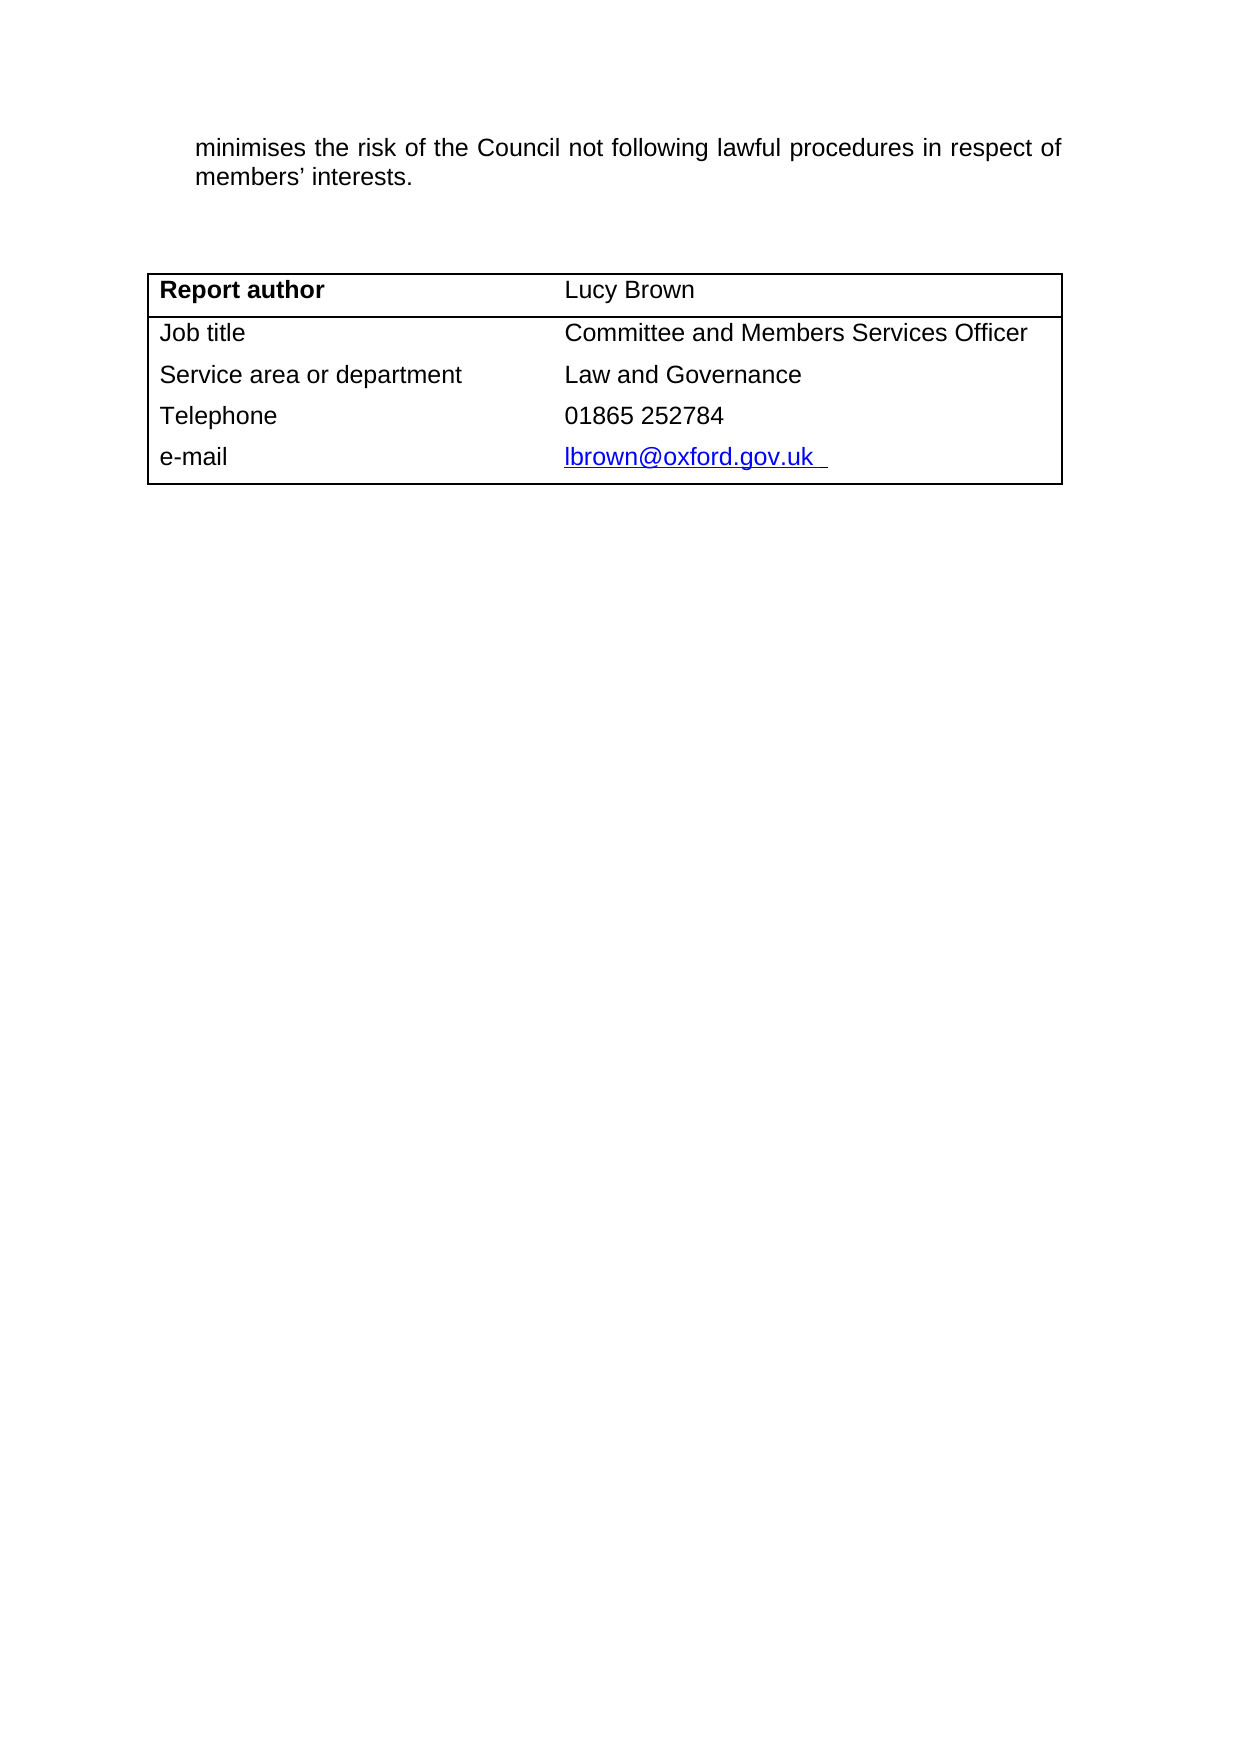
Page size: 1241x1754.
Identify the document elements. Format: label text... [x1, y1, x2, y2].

table_cell Telephone [149, 401, 553, 442]
table_cell 01865 252784 [553, 401, 1061, 442]
table_cell Law and Governance [553, 360, 1061, 401]
table_header Report author [149, 275, 553, 316]
table_cell lbrown@oxford.gov.uk [553, 442, 1061, 483]
table_cell Service area or department [149, 360, 553, 401]
table_cell Job title [149, 318, 553, 359]
table_cell Committee and Members Services Officer [553, 318, 1061, 359]
table_header Lucy Brown [553, 275, 1061, 316]
table_cell e-mail [149, 442, 553, 483]
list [136, 133, 1063, 190]
